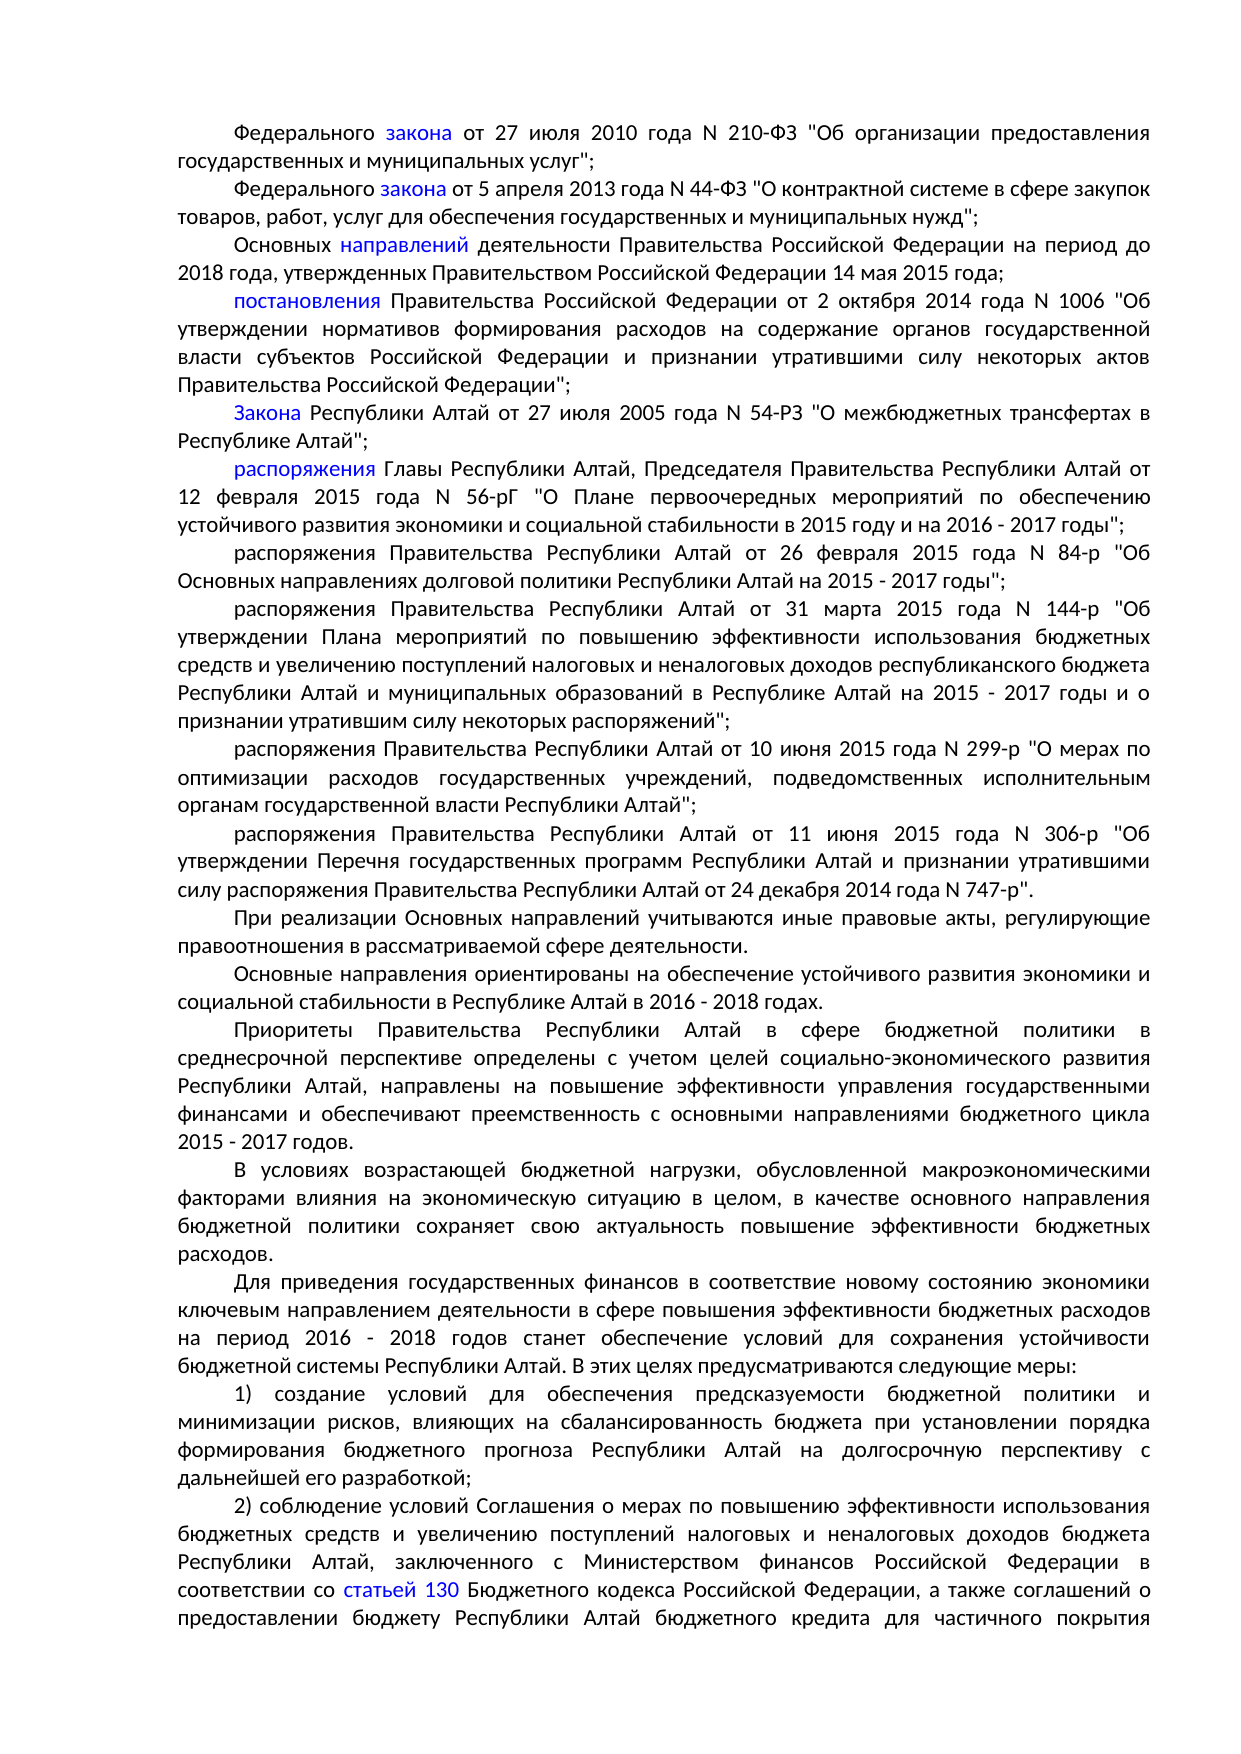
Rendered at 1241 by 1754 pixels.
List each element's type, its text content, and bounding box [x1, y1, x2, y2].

text распоряжения Главы Республики Алтай, Председателя Правительства Республики Алтай от 12 февраля 2015 года N 56-рГ "О Плане первоочередных мероприятий по обеспечению устойчивого развития экономики и социальной стабильности в 2015 году и на 2016 - 2017 годы"; [177, 454, 1152, 538]
text Федерального закона от 5 апреля 2013 года N 44-ФЗ "О контрактной системе в сфере закупок товаров, работ, услуг для обеспечения государственных и муниципальных нужд"; [177, 174, 1152, 230]
text При реализации Основных направлений учитываются иные правовые акты, регулирующие правоотношения в рассматриваемой сфере деятельности. [177, 903, 1152, 959]
text Для приведения государственных финансов в соответствие новому состоянию экономики ключевым направлением деятельности в сфере повышения эффективности бюджетных расходов на период 2016 - 2018 годов станет обеспечение условий для сохранения устойчивости бюджетной системы Республики Алтай. В этих целях предусматриваются следующие меры: [177, 1267, 1152, 1379]
text Закона Республики Алтай от 27 июля 2005 года N 54-РЗ "О межбюджетных трансфертах в Республике Алтай"; [177, 398, 1152, 454]
text В условиях возрастающей бюджетной нагрузки, обусловленной макроэкономическими факторами влияния на экономическую ситуацию в целом, в качестве основного направления бюджетной политики сохраняет свою актуальность повышение эффективности бюджетных расходов. [177, 1155, 1152, 1267]
text постановления Правительства Российской Федерации от 2 октября 2014 года N 1006 "Об утверждении нормативов формирования расходов на содержание органов государственной власти субъектов Российской Федерации и признании утратившими силу некоторых актов Правительства Российской Федерации"; [177, 286, 1152, 398]
text распоряжения Правительства Республики Алтай от 11 июня 2015 года N 306-р "Об утверждении Перечня государственных программ Республики Алтай и признании утратившими силу распоряжения Правительства Республики Алтай от 24 декабря 2014 года N 747-р". [177, 819, 1152, 903]
text распоряжения Правительства Республики Алтай от 31 марта 2015 года N 144-р "Об утверждении Плана мероприятий по повышению эффективности использования бюджетных средств и увеличению поступлений налоговых и неналоговых доходов республиканского бюджета Республики Алтай и муниципальных образований в Республике Алтай на 2015 - 2017 годы и о признании утратившим силу некоторых распоряжений"; [177, 594, 1152, 734]
text Основные направления ориентированы на обеспечение устойчивого развития экономики и социальной стабильности в Республике Алтай в 2016 - 2018 годах. [177, 959, 1152, 1015]
text распоряжения Правительства Республики Алтай от 10 июня 2015 года N 299-р "О мерах по оптимизации расходов государственных учреждений, подведомственных исполнительным органам государственной власти Республики Алтай"; [177, 734, 1152, 819]
text 1) создание условий для обеспечения предсказуемости бюджетной политики и минимизации рисков, влияющих на сбалансированность бюджета при установлении порядка формирования бюджетного прогноза Республики Алтай на долгосрочную перспективу с дальнейшей его разработкой; [177, 1379, 1152, 1491]
text Приоритеты Правительства Республики Алтай в сфере бюджетной политики в среднесрочной перспективе определены с учетом целей социально-экономического развития Республики Алтай, направлены на повышение эффективности управления государственными финансами и обеспечивают преемственность с основными направлениями бюджетного цикла 2015 - 2017 годов. [177, 1015, 1152, 1155]
text Основных направлений деятельности Правительства Российской Федерации на период до 2018 года, утвержденных Правительством Российской Федерации 14 мая 2015 года; [177, 230, 1152, 286]
text распоряжения Правительства Республики Алтай от 26 февраля 2015 года N 84-р "Об Основных направлениях долговой политики Республики Алтай на 2015 - 2017 годы"; [177, 538, 1152, 594]
text Федерального закона от 27 июля 2010 года N 210-ФЗ "Об организации предоставления государственных и муниципальных услуг"; [177, 118, 1152, 174]
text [177, 1491, 1152, 1631]
